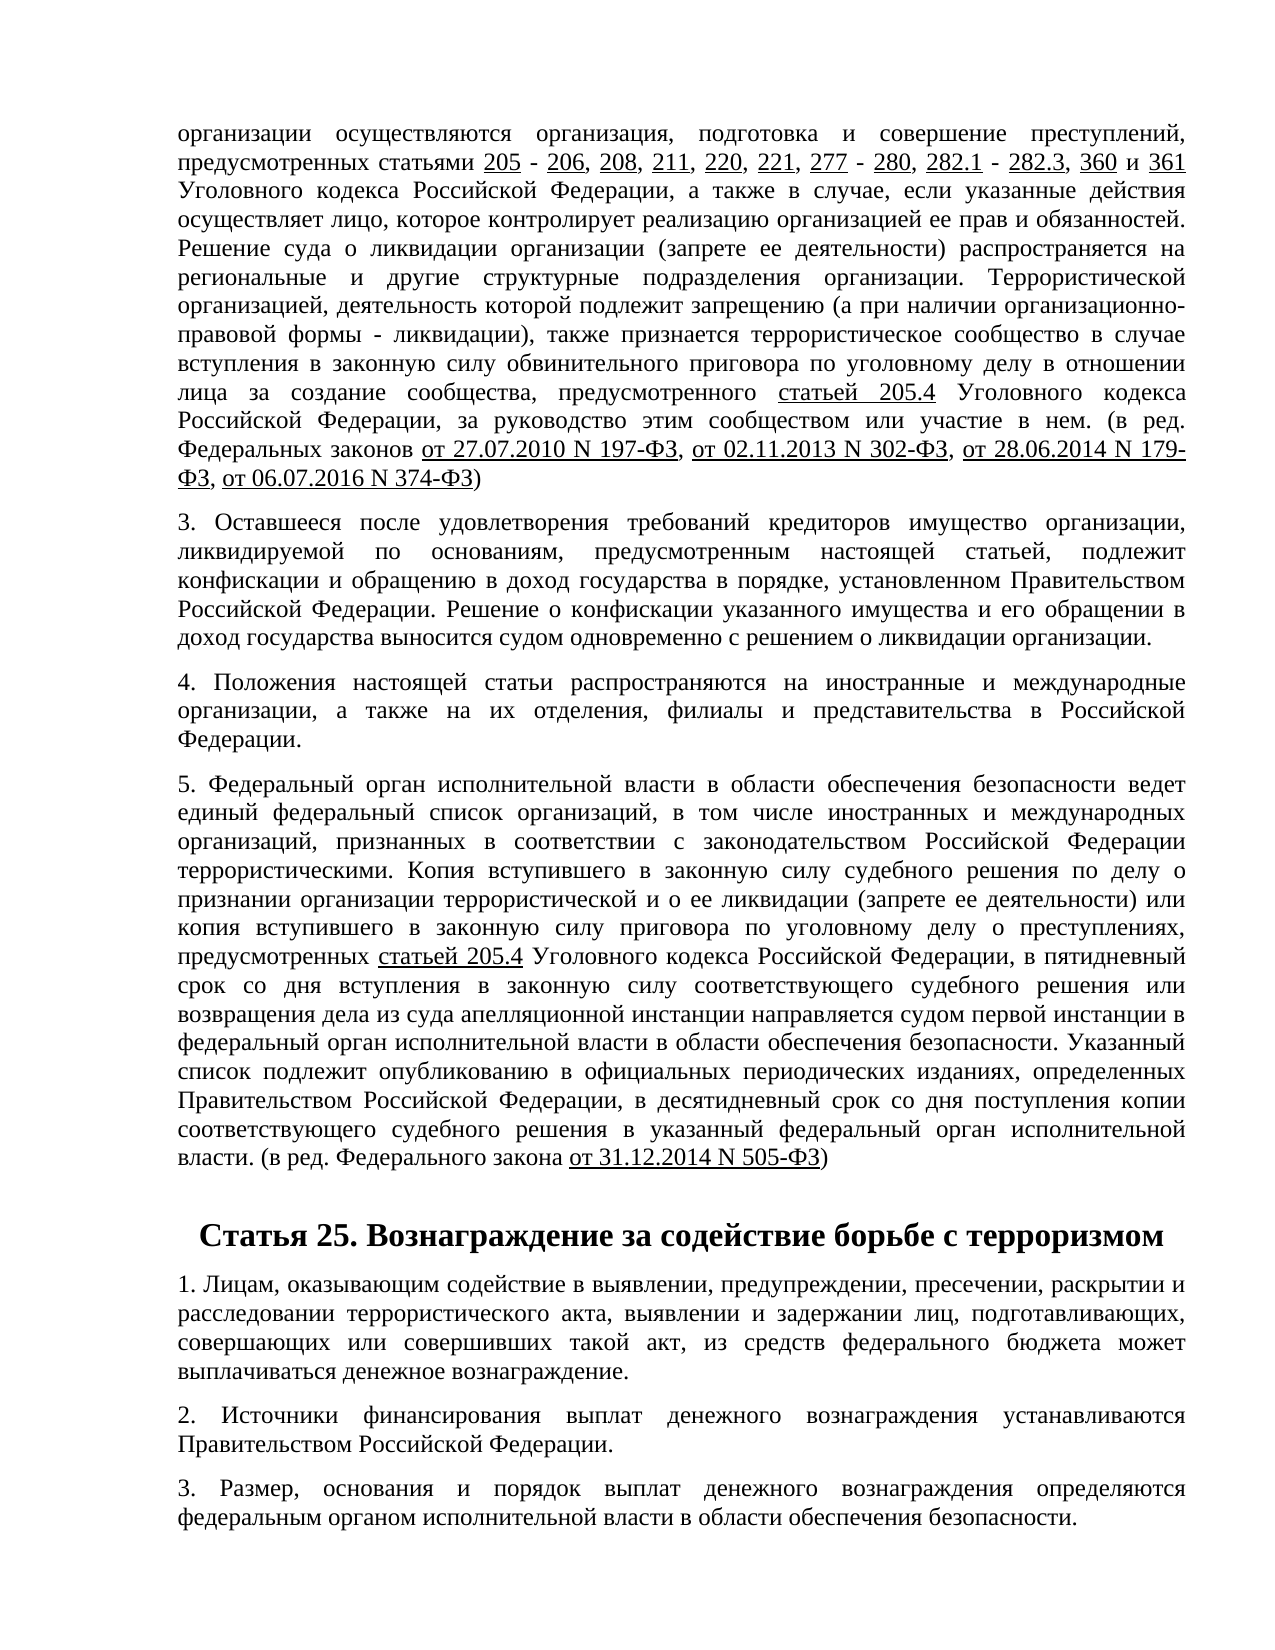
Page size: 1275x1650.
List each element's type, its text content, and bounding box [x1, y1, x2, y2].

text 3. Оставшееся после удовлетворения требований кредиторов имущество организации, ликвидируемой по основаниям, предусмотренным настоящей статьей, подлежит конфискации и обращению в доход государства в порядке, установленном Правительством Российской Федерации. Решение о конфискации указанного имущества и его обращении в доход государства выносится судом одновременно с решением о ликвидации организации. [177, 507, 1186, 651]
text 4. Положения настоящей статьи распространяются на иностранные и международные организации, а также на их отделения, филиалы и представительства в Российской Федерации. [177, 667, 1186, 753]
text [177, 118, 1186, 492]
text 5. Федеральный орган исполнительной власти в области обеспечения безопасности ведет единый федеральный список организаций, в том числе иностранных и международных организаций, признанных в соответствии с законодательством Российской Федерации террористическими. Копия вступившего в законную силу судебного решения по делу о признании организации террористической и о ее ликвидации (запрете ее деятельности) или копия вступившего в законную силу приговора по уголовному делу о преступлениях, предусмотренных статьей 205.4 Уголовного кодекса Российской Федерации, в пятидневный срок со дня вступления в законную силу соответствующего судебного решения или возвращения дела из суда апелляционной инстанции направляется судом первой инстанции в федеральный орган исполнительной власти в области обеспечения безопасности. Указанный список подлежит опубликованию в официальных периодических изданиях, определенных Правительством Российской Федерации, в десятидневный срок со дня поступления копии соответствующего судебного решения в указанный федеральный орган исполнительной власти. (в ред. Федерального закона от 31.12.2014 N 505-ФЗ) [177, 769, 1186, 1171]
text 1. Лицам, оказывающим содействие в выявлении, предупреждении, пресечении, раскрытии и расследовании террористического акта, выявлении и задержании лиц, подготавливающих, совершающих или совершивших такой акт, из средств федерального бюджета может выплачиваться денежное вознаграждение. [177, 1269, 1186, 1384]
text 3. Размер, основания и порядок выплат денежного вознаграждения определяются федеральным органом исполнительной власти в области обеспечения безопасности. [177, 1473, 1186, 1531]
text Статья 25. Вознаграждение за содействие борьбе с терроризмом [177, 1216, 1186, 1254]
text 2. Источники финансирования выплат денежного вознаграждения устанавливаются Правительством Российской Федерации. [177, 1400, 1186, 1458]
